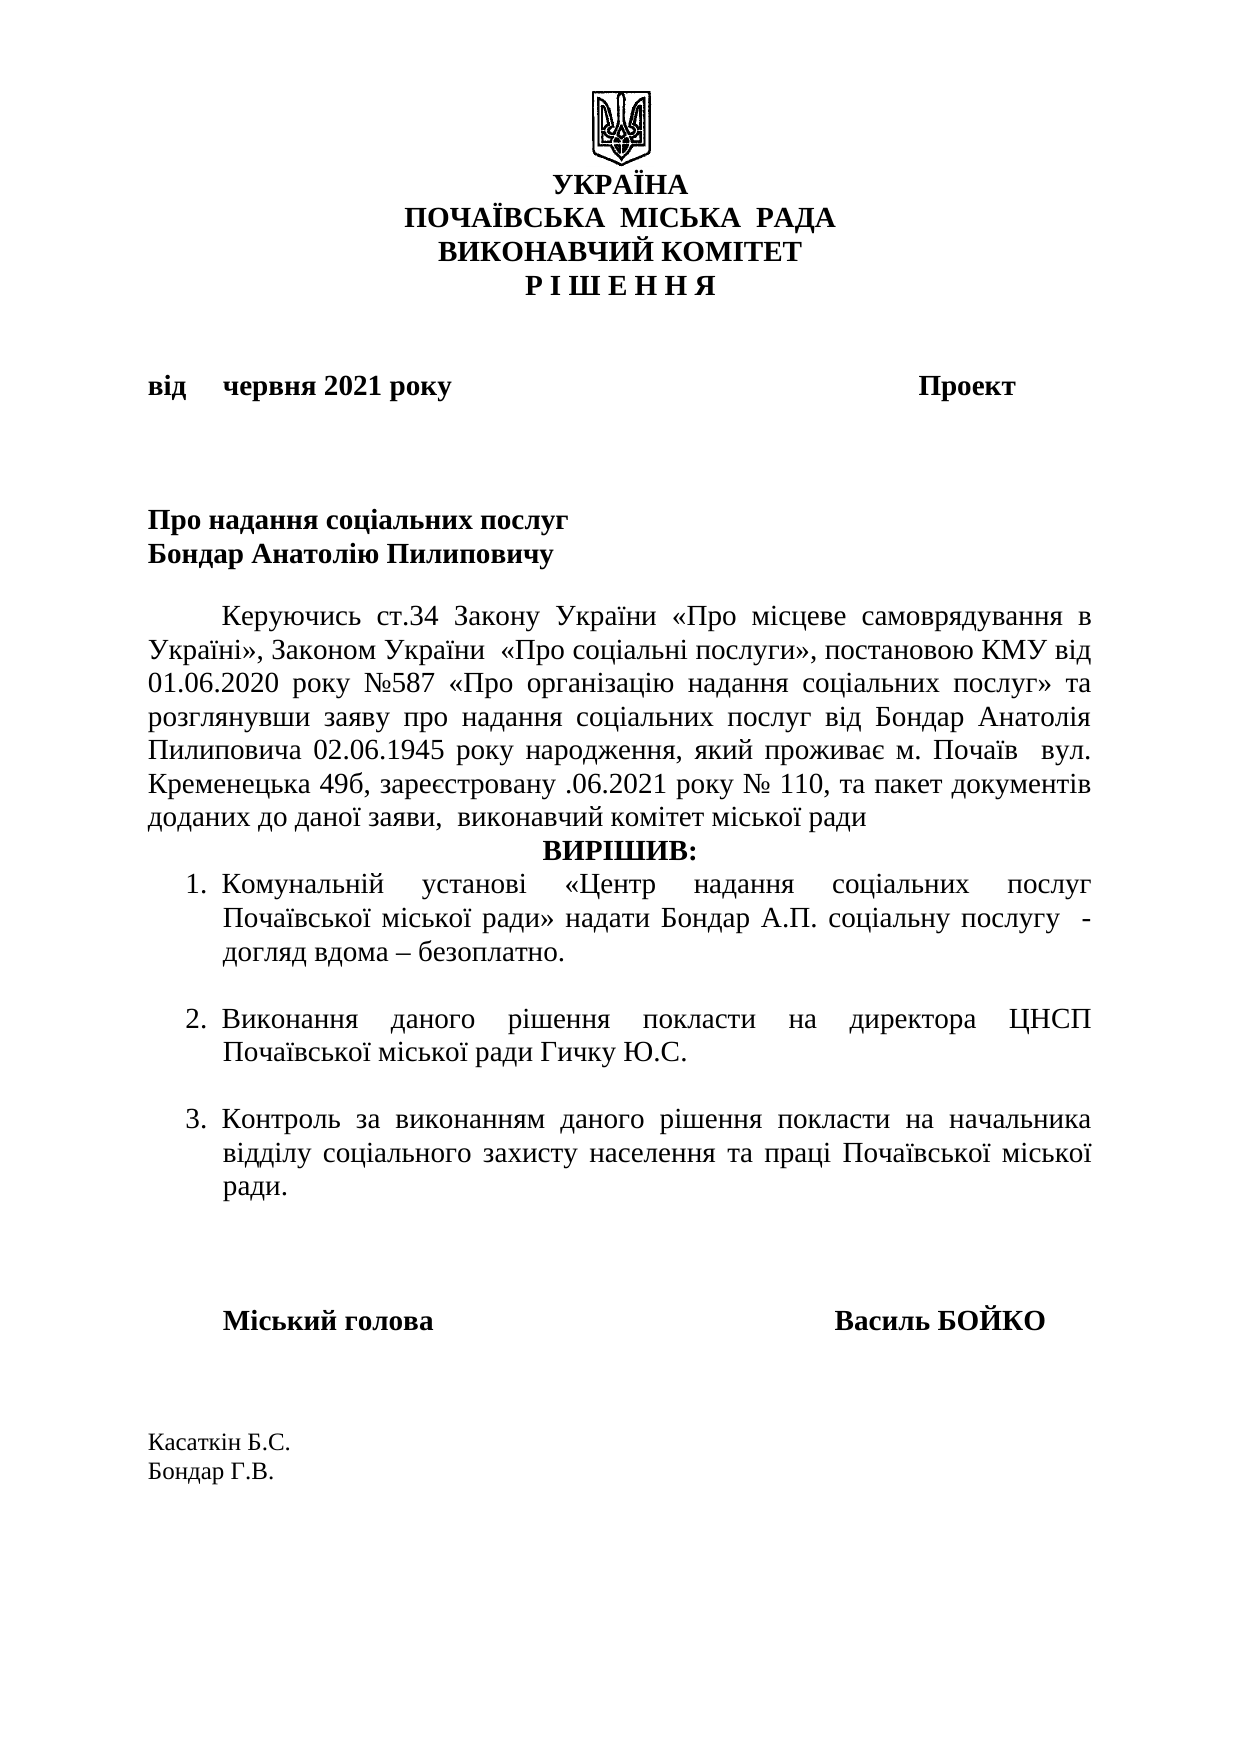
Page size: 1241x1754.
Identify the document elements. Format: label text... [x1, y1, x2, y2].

text Касаткін Б.С. [148, 1427, 1092, 1456]
text Р І Ш Е Н Н Я [148, 268, 1092, 301]
list Контроль за виконанням даного рішення покласти на начальника відділу соціального захисту населення та праці Почаївської міської ради. [185, 1101, 1092, 1202]
text від червня 2021 року Проект [148, 368, 1092, 402]
text Про надання соціальних послуг [148, 502, 1092, 536]
subtitle ВИКОНАВЧИЙ КОМІТЕТ [148, 234, 1092, 268]
list Виконання даного рішення покласти на директора ЦНСП Почаївської міської ради Гичку Ю.С. [185, 1001, 1092, 1068]
text ВИРІШИВ: [148, 833, 1092, 867]
text УКРАЇНА [148, 167, 1092, 201]
picture [586, 88, 655, 167]
text Бондар Анатолію Пилиповичу [148, 536, 1092, 569]
text ПОЧАЇВСЬКА МІСЬКА РАДА [148, 201, 1092, 234]
text Керуючись ст.34 Закону України «Про місцеве самоврядування в Україні», Законом України «Про соціальні послуги», постановою КМУ від 01.06.2020 року №587 «Про організацію надання соціальних послуг» та розглянувши заяву про надання соціальних послуг від Бондар Анатолія Пилиповича 02.06.1945 року народження, який проживає м. Почаїв вул. Кременецька 49б, зареєстровану .06.2021 року № 110, та пакет документів доданих до даної заяви, виконавчий комітет міської ради [148, 598, 1092, 833]
text Бондар Г.В. [148, 1456, 1092, 1485]
text Міський голова Василь БОЙКО [223, 1303, 1092, 1336]
list Комунальній установі «Центр надання соціальних послуг Почаївської міської ради» надати Бондар А.П. соціальну послугу - догляд вдома – безоплатно. [185, 867, 1092, 967]
